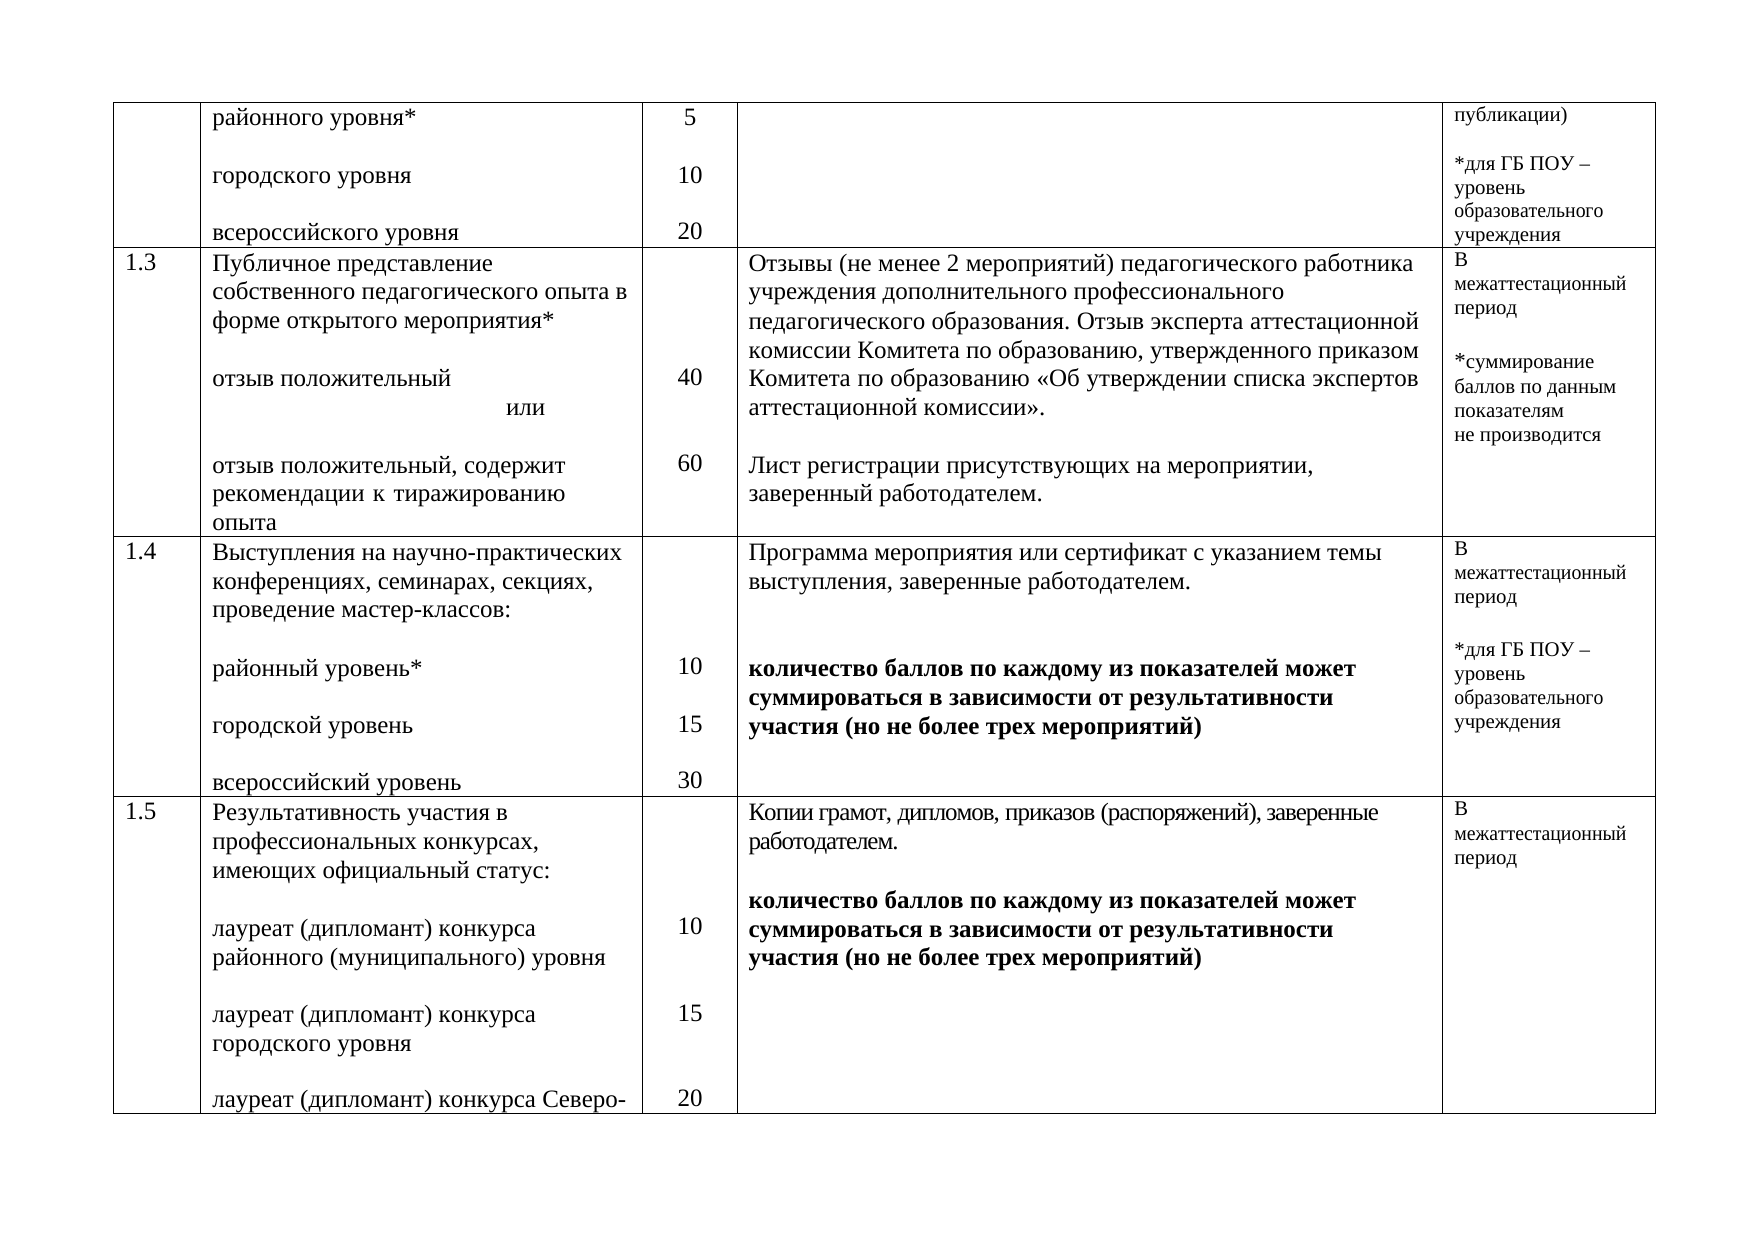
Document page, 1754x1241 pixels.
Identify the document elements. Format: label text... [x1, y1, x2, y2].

table_header районного уровня* городского уровня всероссийского уровня [201, 103, 642, 247]
table_cell В межаттестационный период *суммирование баллов по данным показателям не производится [1443, 248, 1655, 536]
table_cell В межаттестационный период [1443, 797, 1655, 1113]
table_cell Отзывы (не менее 2 мероприятий) педагогического работника учреждения дополнительного профессионального педагогического образования. Отзыв эксперта аттестационной комиссии Комитета по образованию, утвержденного приказом Комитета по образованию «Об утверждении списка экспертов аттестационной комиссии». Лист регистрации присутствующих на мероприятии, заверенный работодателем. [738, 248, 1442, 536]
table_cell Программа мероприятия или сертификат с указанием темы выступления, заверенные работодателем. количество баллов по каждому из показателей может суммироваться в зависимости от результативности участия (но не более трех мероприятий) [738, 537, 1442, 796]
table_cell Публичное представление собственного педагогического опыта в форме открытого мероприятия* отзыв положительный или отзыв положительный, содержит рекомендации к тиражированию опыта [201, 248, 642, 536]
table_header 5 10 20 [643, 103, 737, 247]
table_header [738, 103, 1442, 247]
table_header [114, 103, 200, 247]
table_cell 10 15 30 [643, 537, 737, 796]
table_cell Копии грамот, дипломов, приказов (распоряжений), заверенные работодателем. количество баллов по каждому из показателей может суммироваться в зависимости от результативности участия (но не более трех мероприятий) [738, 797, 1442, 1113]
table_cell В межаттестационный период *для ГБ ПОУ – уровень образовательного учреждения [1443, 537, 1655, 796]
table_header публикации) *для ГБ ПОУ – уровень образовательного учреждения [1443, 103, 1655, 247]
table_cell 10 15 20 [643, 797, 737, 1113]
table_cell 1.3 [114, 248, 200, 536]
table_cell 1.5 [114, 797, 200, 1113]
table_cell Результативность участия в профессиональных конкурсах, имеющих официальный статус: лауреат (дипломант) конкурса районного (муниципального) уровня лауреат (дипломант) конкурса городского уровня лауреат (дипломант) конкурса Северо- [201, 797, 642, 1113]
table_cell 40 60 [643, 248, 737, 536]
table_cell Выступления на научно-практических конференциях, семинарах, секциях, проведение мастер-классов: районный уровень* городской уровень всероссийский уровень [201, 537, 642, 796]
table_cell 1.4 [114, 537, 200, 796]
